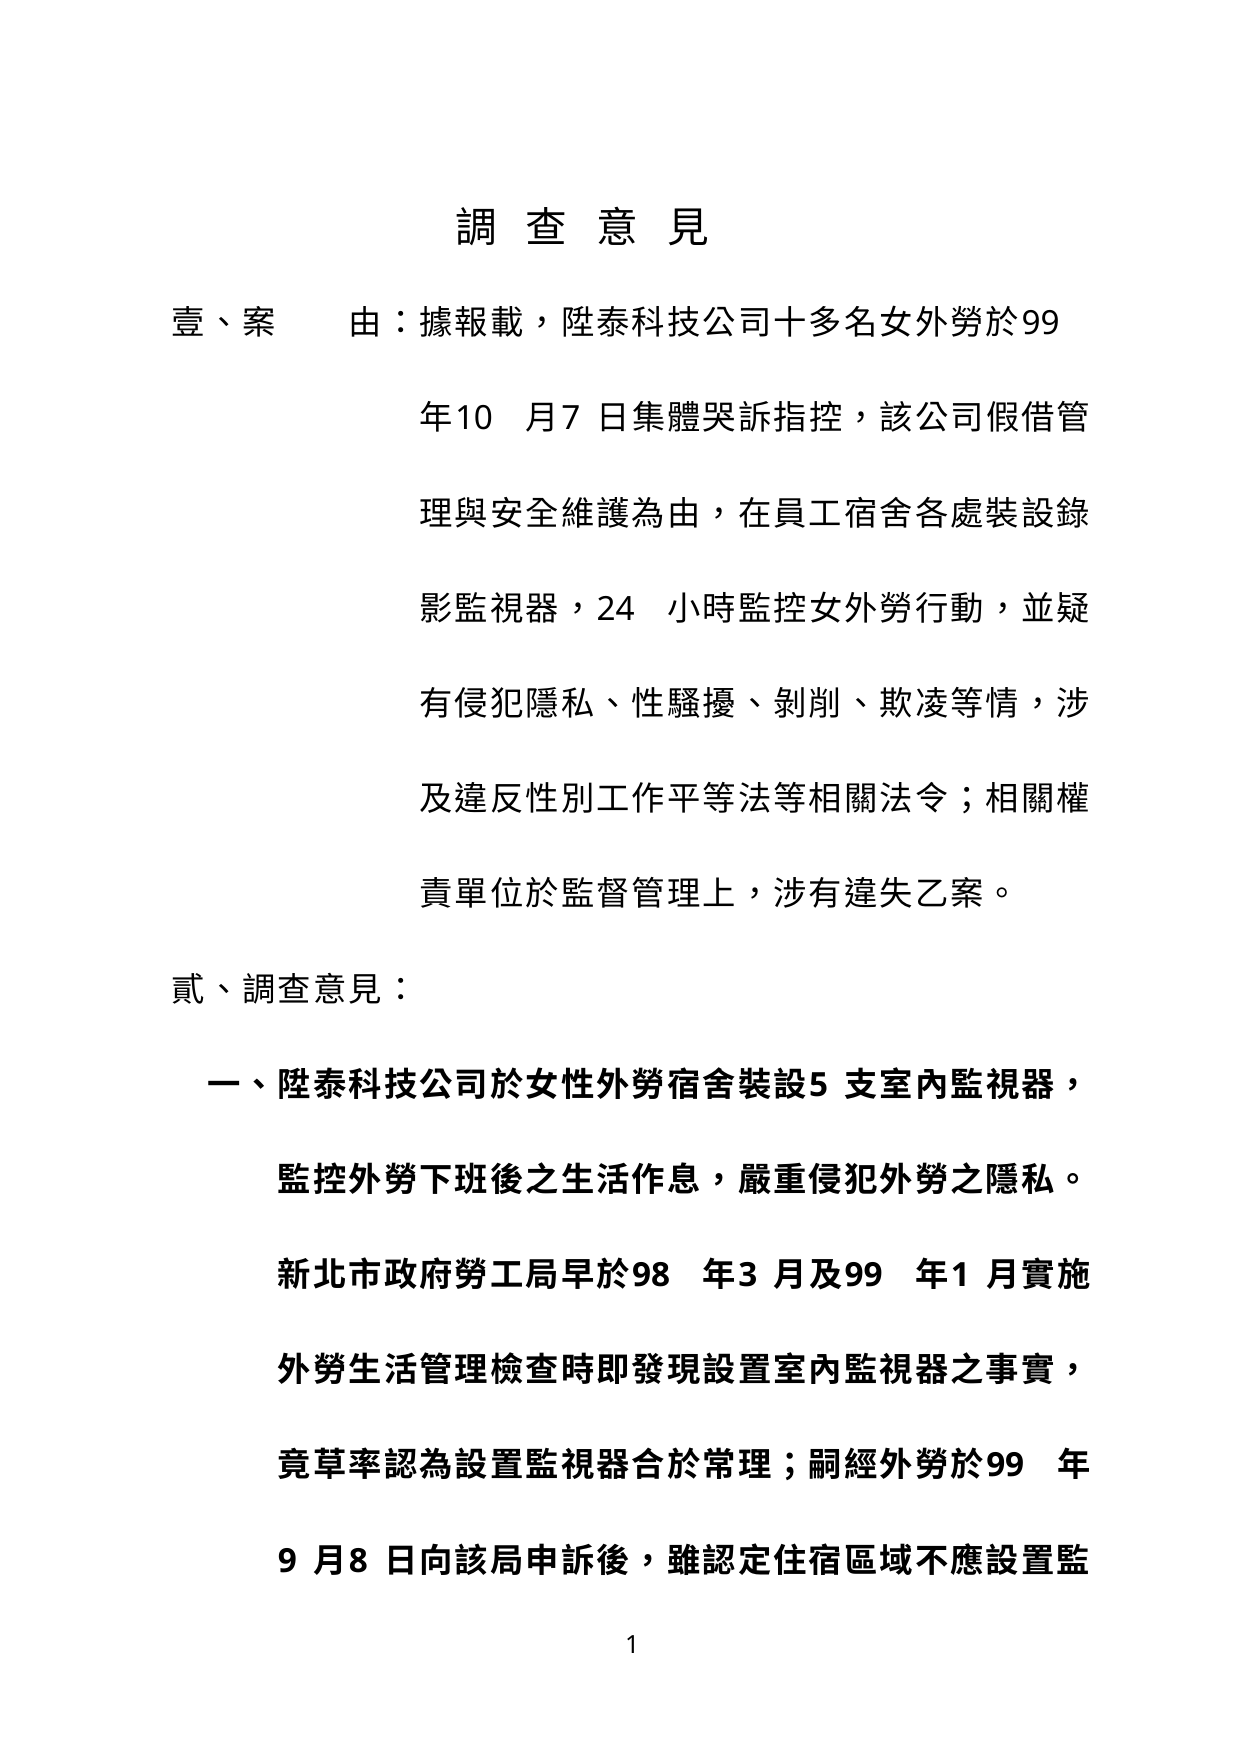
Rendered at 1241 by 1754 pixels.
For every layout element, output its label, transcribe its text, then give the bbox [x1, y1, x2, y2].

text 調查意見 [419, 177, 1092, 272]
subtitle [207, 1034, 1092, 1605]
subtitle 調查意見： [171, 939, 1092, 1034]
subtitle 案 由：據報載，陞泰科技公司十多名女外勞於99年10月7日集體哭訴指控，該公司假借管理與安全維護為由，在員工宿舍各處裝設錄影監視器，24小時監控女外勞行動，並疑有侵犯隱私、性騷擾、剝削、欺凌等情，涉及違反性別工作平等法等相關法令；相關權責單位於監督管理上，涉有違失乙案。 [171, 272, 1092, 939]
